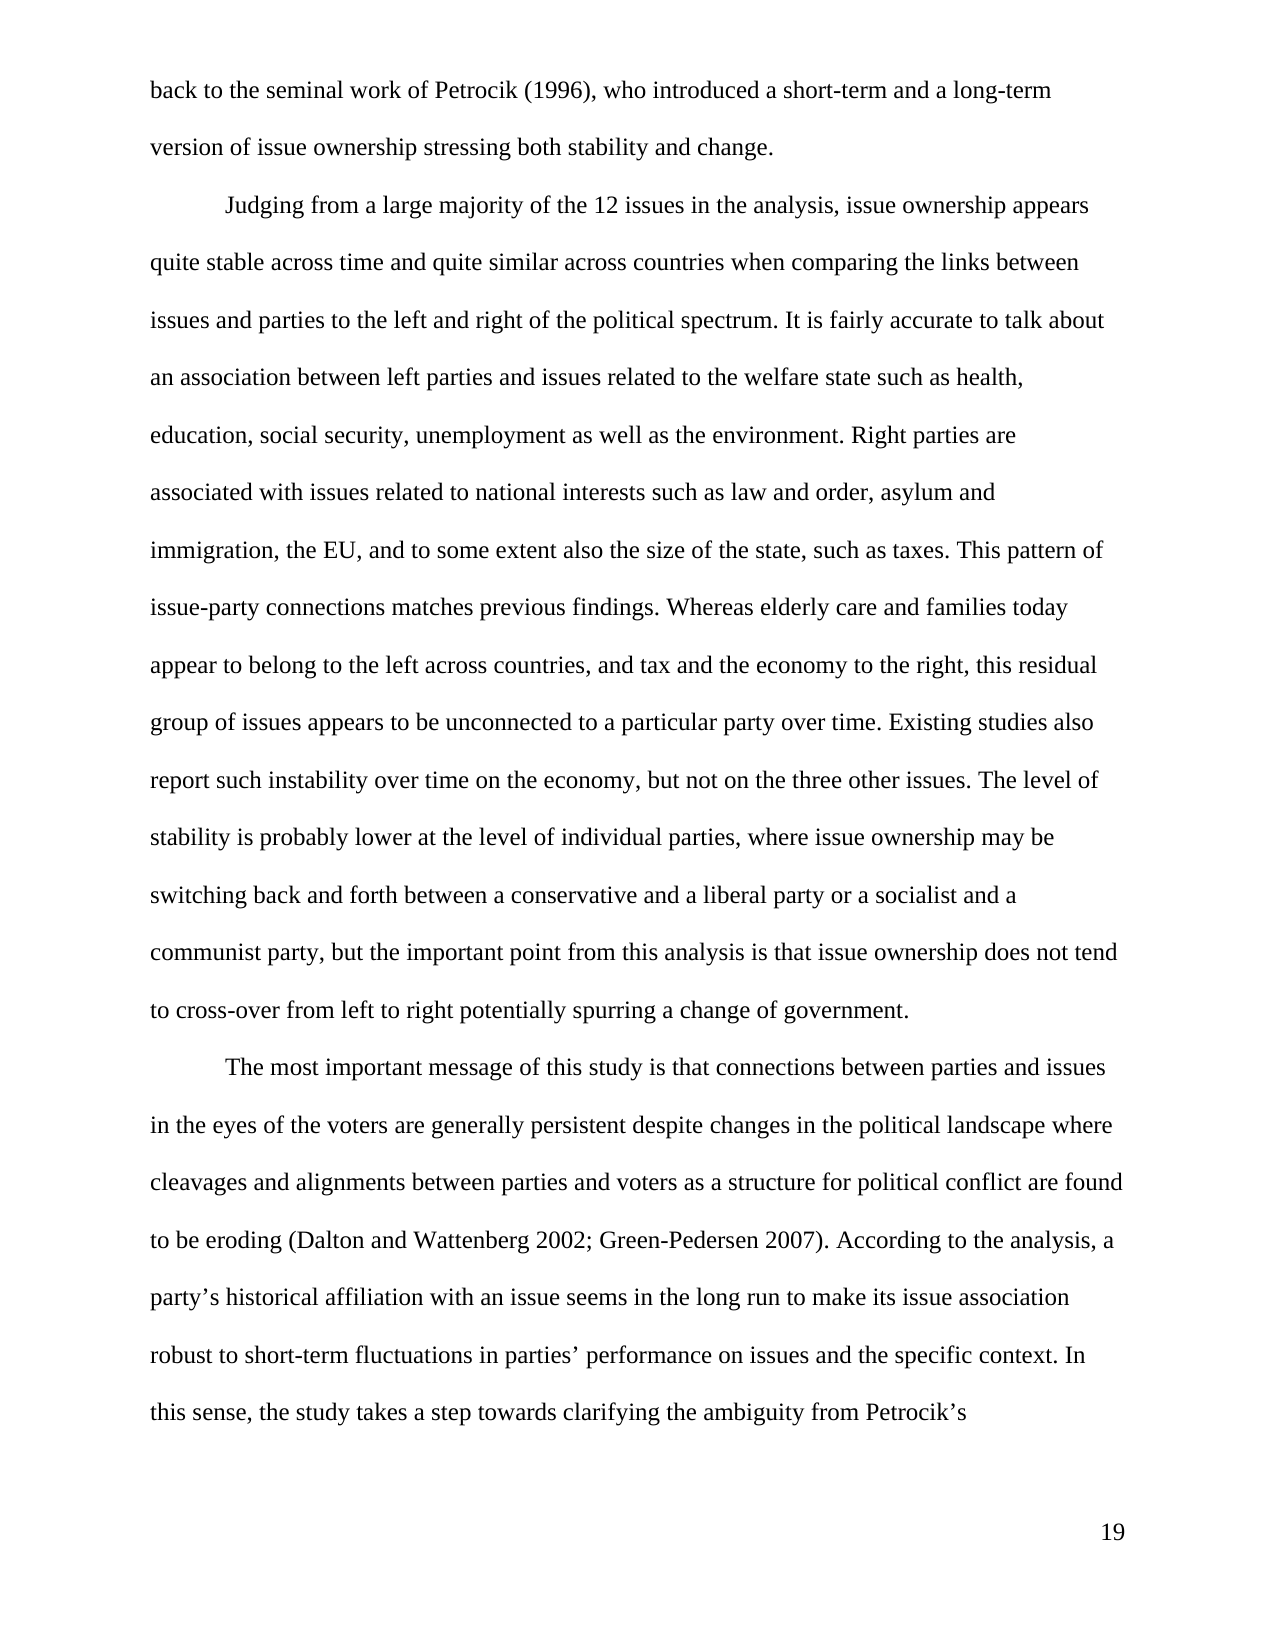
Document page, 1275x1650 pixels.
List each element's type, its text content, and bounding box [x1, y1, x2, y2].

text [150, 1052, 1125, 1426]
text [150, 75, 1125, 161]
text Judging from a large majority of the 12 issues in the analysis, issue ownership appears quite stable across time and quite similar across countries when comparing the links between issues and parties to the left and right of the political spectrum. It is fairly accurate to talk about an association between left parties and issues related to the welfare state such as health, education, social security, unemployment as well as the environment. Right parties are associated with issues related to national interests such as law and order, asylum and immigration, the EU, and to some extent also the size of the state, such as taxes. This pattern of issue-party connections matches previous findings. Whereas elderly care and families today appear to belong to the left across countries, and tax and the economy to the right, this residual group of issues appears to be unconnected to a particular party over time. Existing studies also report such instability over time on the economy, but not on the three other issues. The level of stability is probably lower at the level of individual parties, where issue ownership may be switching back and forth between a conservative and a liberal party or a socialist and a communist party, but the important point from this analysis is that issue ownership does not tend to cross-over from left to right potentially spurring a change of government. [150, 190, 1125, 1024]
